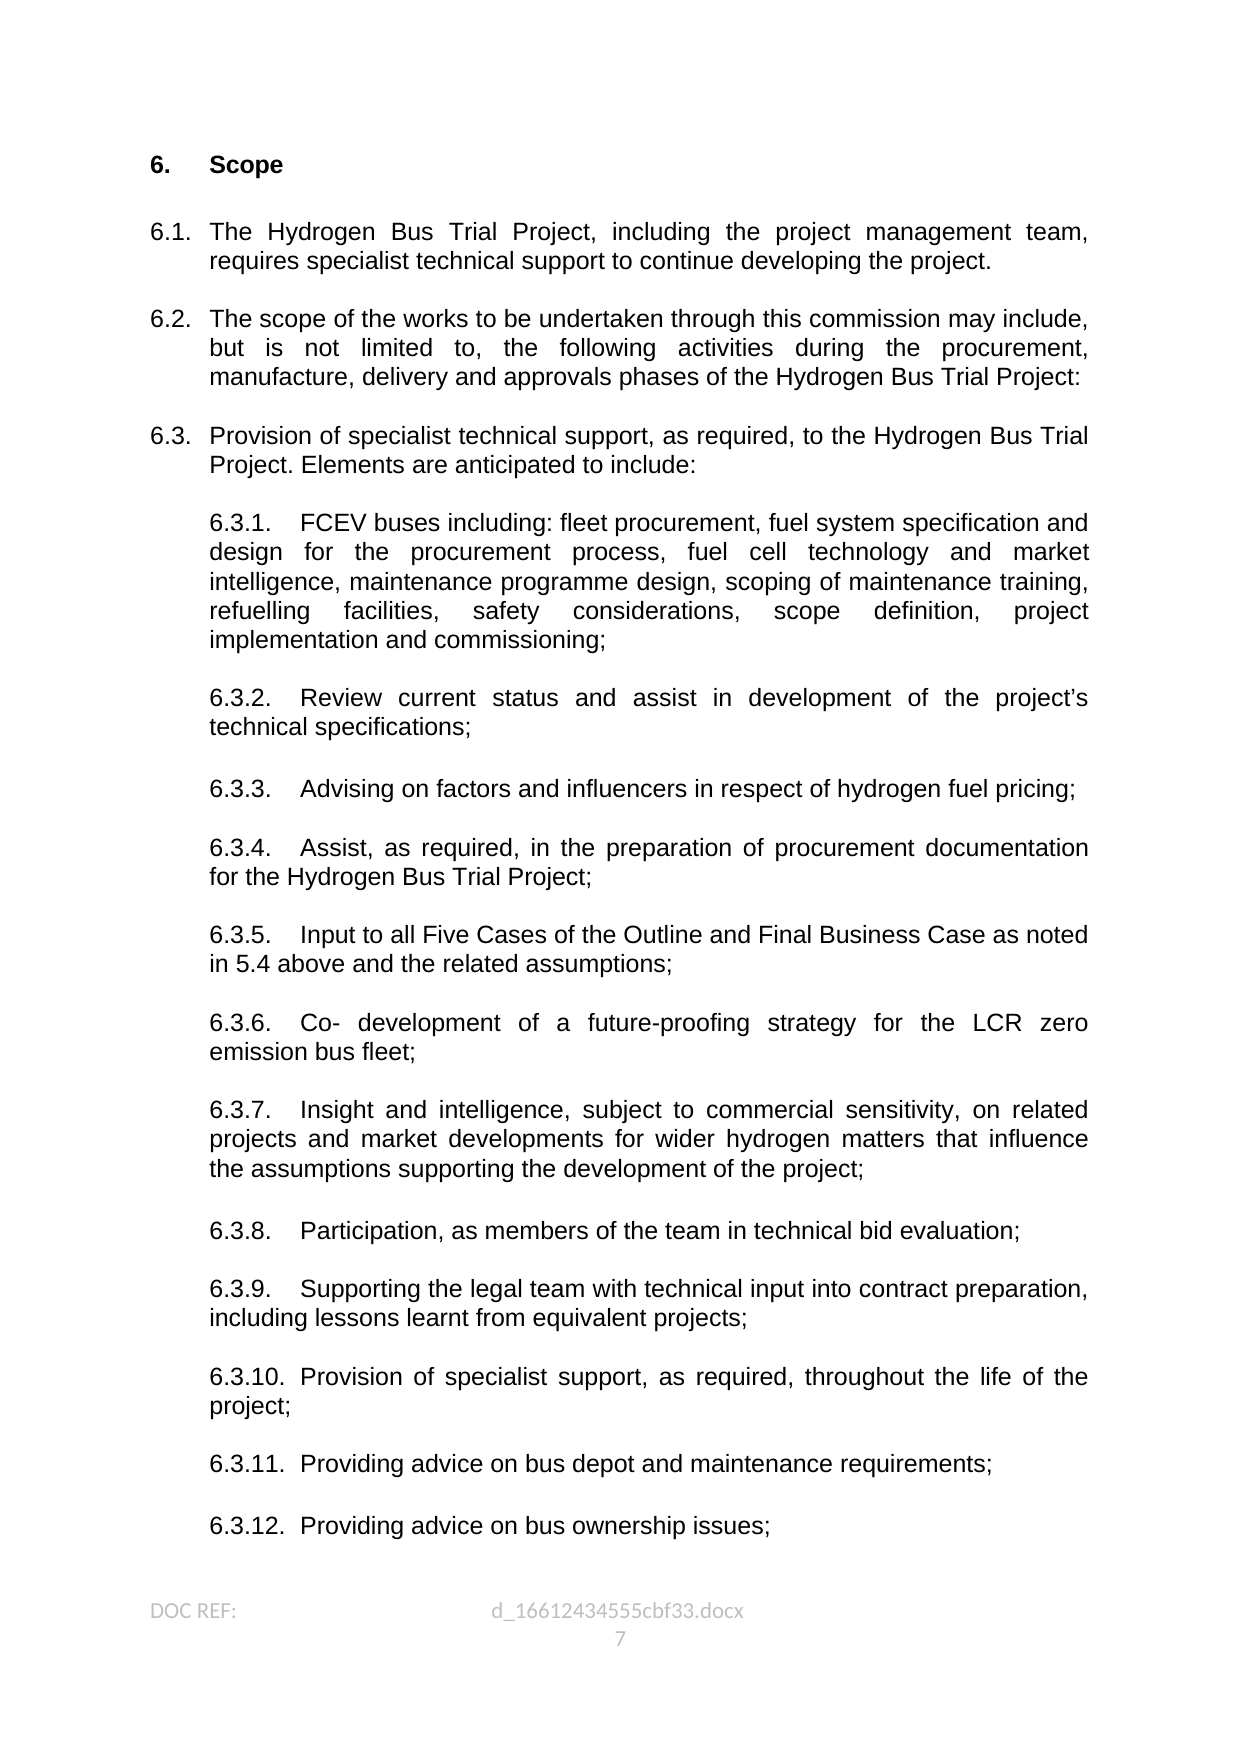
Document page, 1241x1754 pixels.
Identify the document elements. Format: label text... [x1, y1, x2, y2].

list FCEV buses including: fleet procurement, fuel system specification and design for the procurement process, fuel cell technology and market intelligence, maintenance programme design, scoping of maintenance training, refuelling facilities, safety considerations, scope definition, project implementation and commissioning; [209, 508, 1090, 653]
list Providing advice on bus ownership issues; [209, 1511, 1090, 1540]
list Supporting the legal team with technical input into contract preparation, including lessons learnt from equivalent projects; [209, 1274, 1090, 1332]
list Provision of specialist support, as required, throughout the life of the project; [209, 1361, 1090, 1419]
list Input to all Five Cases of the Outline and Final Business Case as noted in 5.4 above and the related assumptions; [209, 920, 1090, 978]
list Review current status and assist in development of the project’s technical specifications; [209, 683, 1090, 741]
list Assist, as required, in the preparation of procurement documentation for the Hydrogen Bus Trial Project; [209, 832, 1090, 891]
list Scope [150, 150, 1090, 179]
list The Hydrogen Bus Trial Project, including the project management team, requires specialist technical support to continue developing the project. [150, 216, 1090, 274]
list Advising on factors and influencers in respect of hydrogen fuel pricing; [209, 774, 1090, 803]
list The scope of the works to be undertaken through this commission may include, but is not limited to, the following activities during the procurement, manufacture, delivery and approvals phases of the Hydrogen Bus Trial Project: [150, 303, 1090, 391]
list Co- development of a future-proofing strategy for the LCR zero emission bus fleet; [209, 1007, 1090, 1066]
list Providing advice on bus depot and maintenance requirements; [209, 1449, 1090, 1478]
list Insight and intelligence, subject to commercial sensitivity, on related projects and market developments for wider hydrogen matters that influence the assumptions supporting the development of the project; [209, 1095, 1090, 1182]
list Provision of specialist technical support, as required, to the Hydrogen Bus Trial Project. Elements are anticipated to include: [150, 420, 1090, 478]
list Participation, as members of the team in technical bid evaluation; [209, 1215, 1090, 1244]
